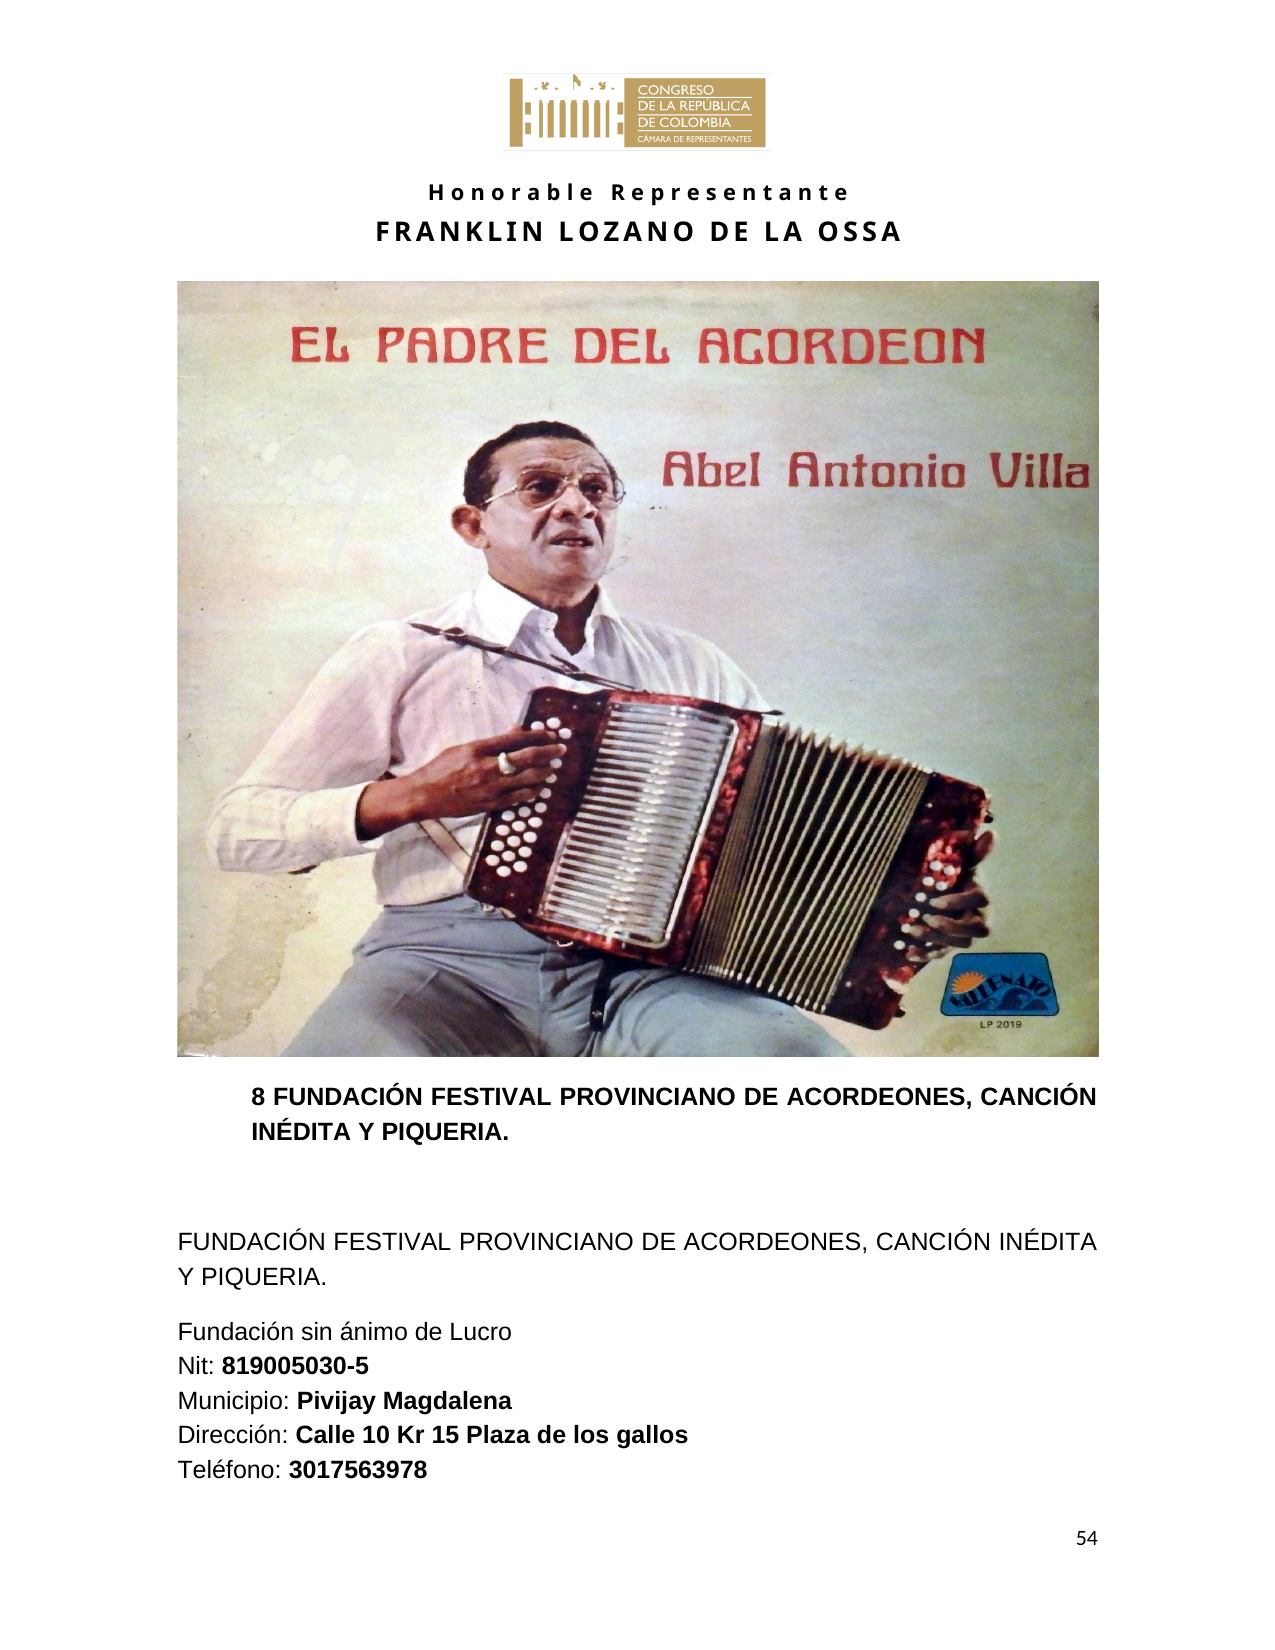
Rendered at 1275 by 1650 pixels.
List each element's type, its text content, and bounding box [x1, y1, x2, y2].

text Dirección: Calle 10 Kr 15 Plaza de los gallos [177, 1420, 1098, 1449]
text Municipio: Pivijay Magdalena [177, 1386, 1098, 1414]
text Teléfono: 3017563978 [177, 1455, 1098, 1483]
text Nit: 819005030-5 [177, 1351, 1098, 1380]
text FUNDACIÓN FESTIVAL PROVINCIANO DE ACORDEONES, CANCIÓN INÉDITA Y PIQUERIA. [177, 1227, 1098, 1290]
text Fundación sin ánimo de Lucro [177, 1317, 1098, 1346]
text 8 FUNDACIÓN FESTIVAL PROVINCIANO DE ACORDEONES, CANCIÓN INÉDITA Y PIQUERIA. [251, 1082, 1098, 1145]
picture [503, 73, 772, 151]
picture [177, 281, 1099, 1057]
